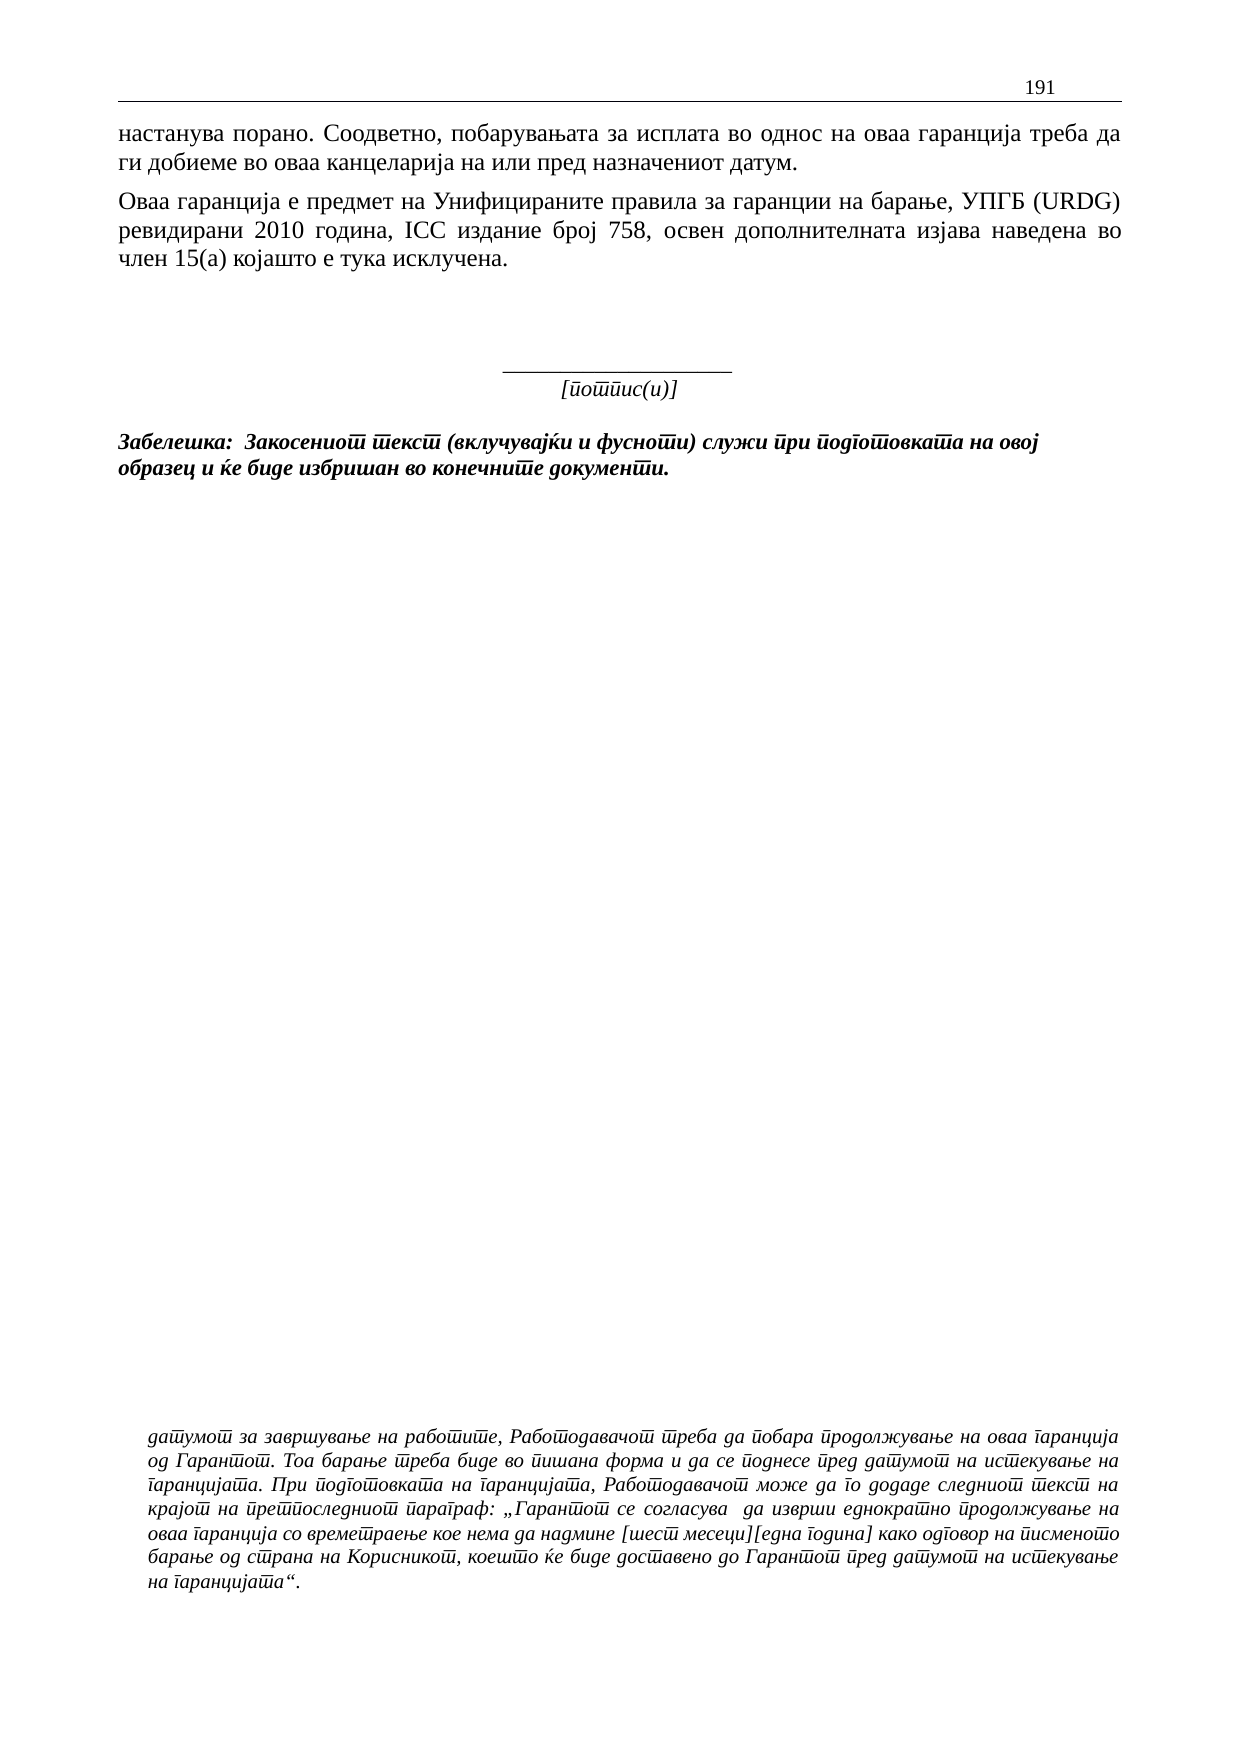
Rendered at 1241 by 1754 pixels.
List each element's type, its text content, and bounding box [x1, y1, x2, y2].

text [118, 118, 1122, 176]
text Забелешка: Закосениот текст (вклучувајќи и фусноти) служи при подготовката на овој образец и ќе биде избришан во конечните документи. [118, 401, 1122, 481]
text Оваа гаранција е предмет на Унифицираните правила за гаранции на барање, УПГБ (URDG) ревидирани 2010 година, ICC издание број 758, освен дополнителната изјава наведена во член 15(а) којашто е тука исклучена. [118, 186, 1122, 272]
text ____________________ [потпис(и)] [118, 349, 1122, 401]
